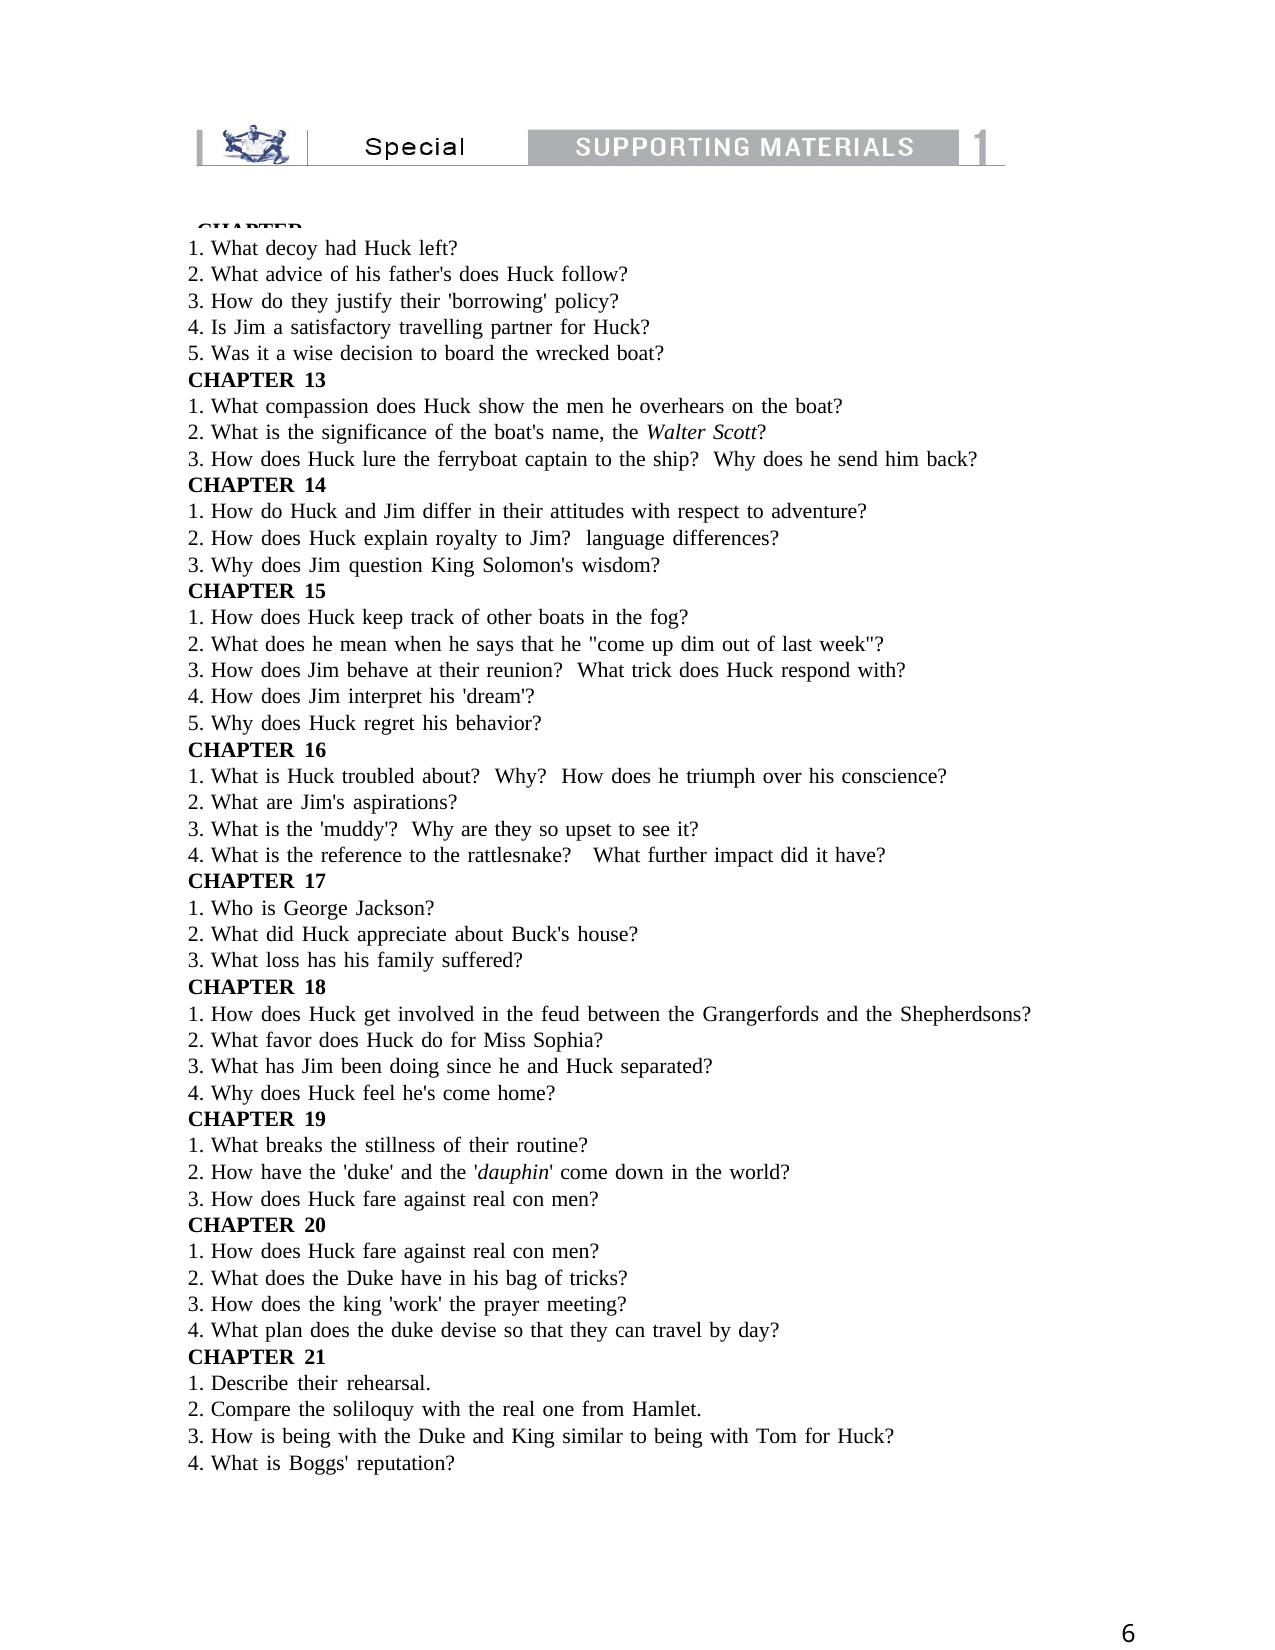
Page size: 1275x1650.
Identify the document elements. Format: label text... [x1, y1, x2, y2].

subtitle CHAPTER 14 [188, 472, 1135, 498]
picture [37, 75, 1125, 209]
subtitle CHAPTER 18 [188, 974, 1135, 999]
list What does the Duke have in his bag of tricks? [188, 1265, 1135, 1290]
list How does Huck lure the ferryboat captain to the ship? Why does he send him back? [188, 446, 1135, 471]
list What favor does Huck do for Miss Sophia? [188, 1027, 1135, 1052]
list What compassion does Huck show the men he overhears on the boat? [188, 393, 1135, 418]
list What advice of his father's does Huck follow? [188, 261, 1135, 286]
list How does Jim behave at their reunion? What trick does Huck respond with? [188, 657, 1135, 683]
list How does Huck fare against real con men? [188, 1238, 1135, 1263]
list What loss has his family suffered? [188, 947, 1135, 973]
list How does Huck fare against real con men? [188, 1186, 1135, 1211]
subtitle CHAPTER 19 [188, 1106, 1135, 1132]
subtitle CHAPTER 16 [188, 737, 1135, 762]
list How is being with the Duke and King similar to being with Tom for Huck? [188, 1423, 1135, 1448]
list What is the reference to the rattlesnake? What further impact did it have? [188, 842, 1135, 867]
list How does Jim interpret his 'dream'? [188, 683, 1135, 709]
subtitle CHAPTER 21 [188, 1344, 1135, 1369]
list How do Huck and Jim differ in their attitudes with respect to adventure? [188, 498, 1135, 524]
list How does the king 'work' the prayer meeting? [188, 1291, 1135, 1316]
list How does Huck keep track of other boats in the fog? [188, 604, 1135, 629]
list How do they justify their 'borrowing' policy? [188, 288, 1135, 313]
subtitle CHAPTER 20 [188, 1212, 1135, 1237]
list What has Jim been doing since he and Huck separated? [188, 1053, 1135, 1078]
list Compare the soliloquy with the real one from Hamlet. [188, 1396, 1135, 1422]
list What is Boggs' reputation? [188, 1449, 1135, 1475]
list What decoy had Huck left? [188, 234, 1135, 260]
list What does he mean when he says that he "come up dim out of last week"? [188, 631, 1135, 656]
list What is the 'muddy'? Why are they so upset to see it? [188, 816, 1135, 841]
list What breaks the stillness of their routine? [188, 1132, 1135, 1158]
list Who is George Jackson? [188, 895, 1135, 920]
list What are Jim's aspirations? [188, 789, 1135, 814]
list What did Huck appreciate about Buck's house? [188, 921, 1135, 947]
subtitle CHAPTER 15 [188, 578, 1135, 603]
list Was it a wise decision to board the wrecked boat? [188, 340, 1135, 365]
list Describe their rehearsal. [188, 1370, 1135, 1396]
list Is Jim a satisfactory travelling partner for Huck? [188, 314, 1135, 339]
list How does Huck get involved in the feud between the Grangerfords and the Shepherdsons? [188, 1001, 1135, 1026]
list Why does Huck feel he's come home? [188, 1080, 1135, 1105]
list How have the 'duke' and the 'dauphin' come down in the world? [188, 1159, 1135, 1184]
list What is Huck troubled about? Why? How does he triumph over his conscience? [188, 763, 1135, 788]
list How does Huck explain royalty to Jim? language differences? [188, 525, 1135, 550]
subtitle CHAPTER 13 [188, 367, 1135, 392]
list What is the significance of the boat's name, the Walter Scott? [188, 419, 1135, 444]
subtitle CHAPTER 17 [188, 868, 1135, 893]
list What plan does the duke devise so that they can travel by day? [188, 1317, 1135, 1342]
list Why does Huck regret his behavior? [188, 710, 1135, 735]
list Why does Jim question King Solomon's wisdom? [188, 552, 1135, 577]
